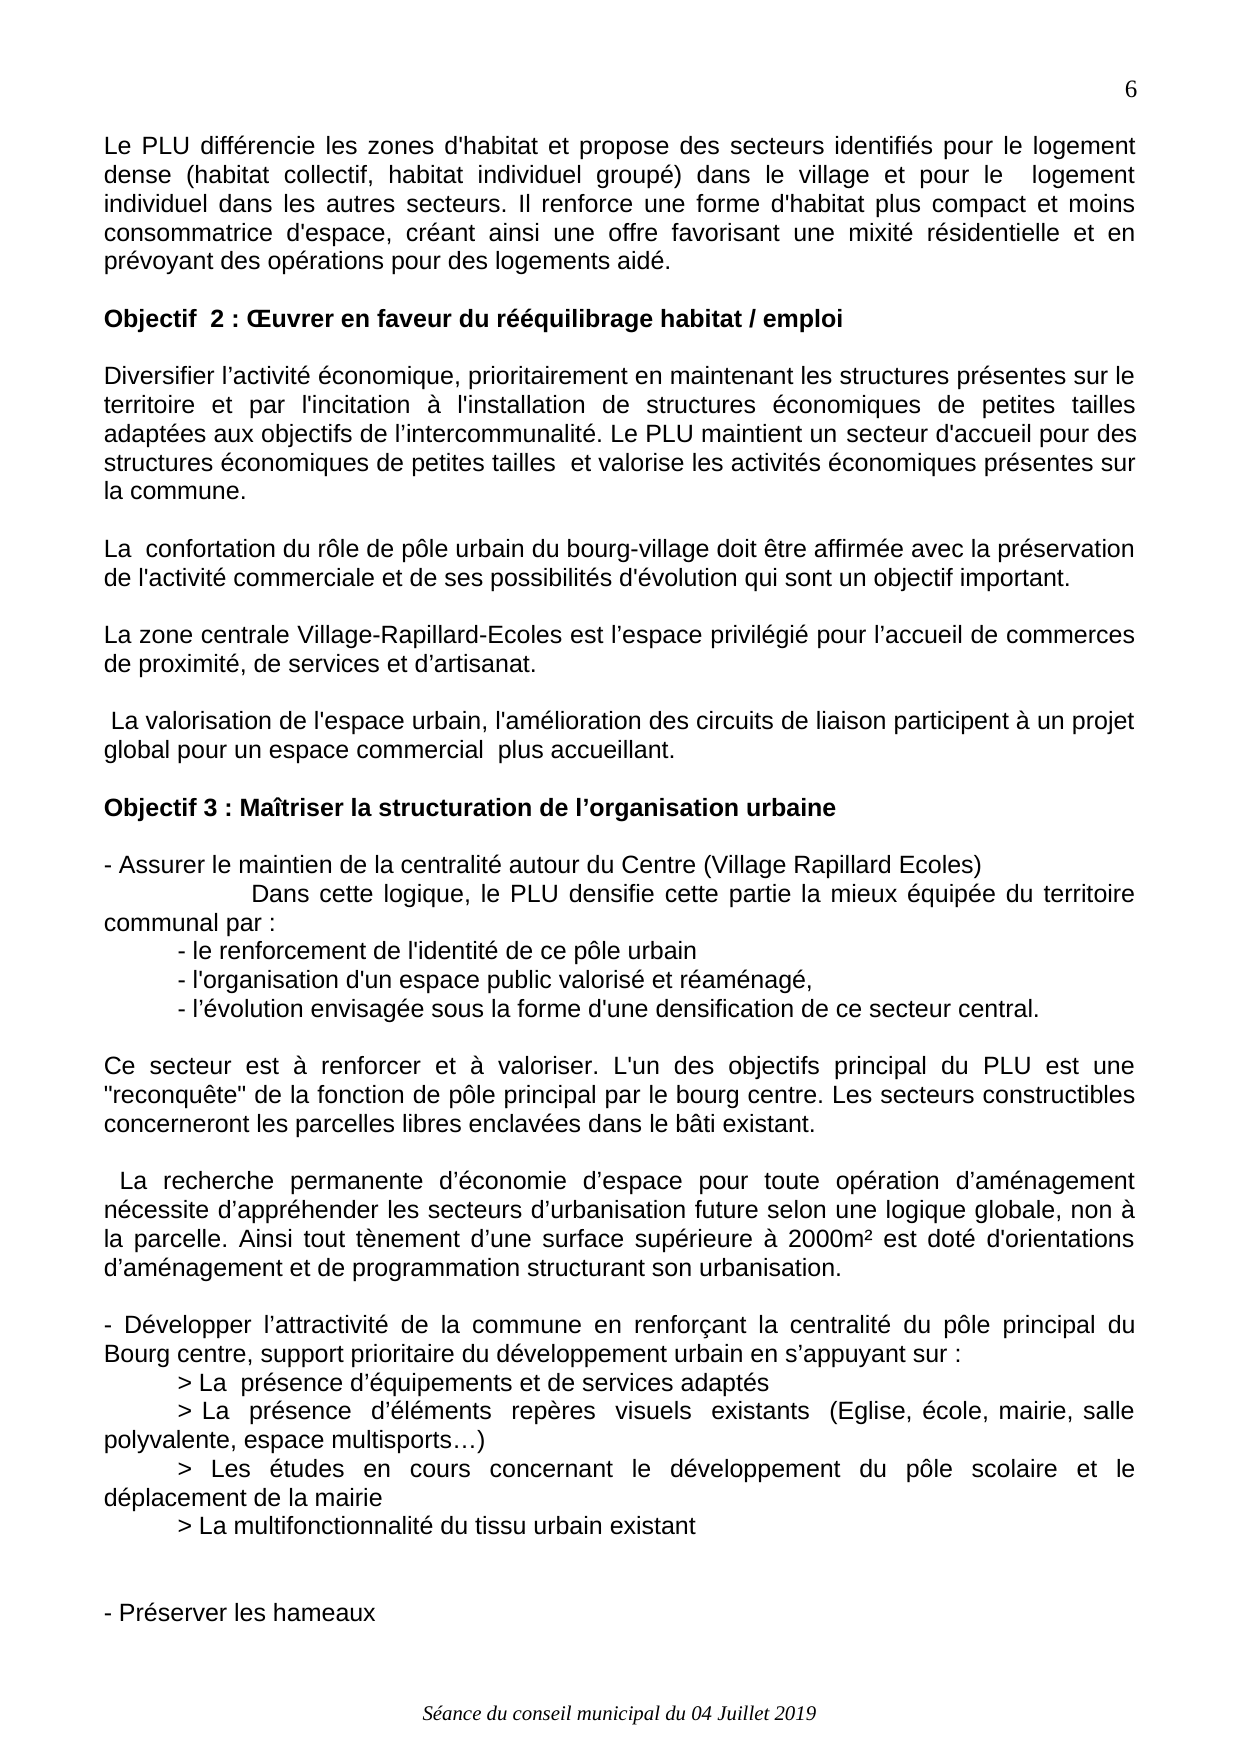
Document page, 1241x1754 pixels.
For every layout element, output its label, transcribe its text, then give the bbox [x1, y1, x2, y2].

text - l'organisation d'un espace public valorisé et réaménagé, [103, 965, 1137, 994]
text Objectif 3 : Maîtriser la structuration de l’organisation urbaine [103, 792, 1137, 821]
text > La multifonctionnalité du tissu urbain existant [103, 1511, 1137, 1540]
text > La présence d’équipements et de services adaptés [103, 1367, 1137, 1396]
text > La présence d’éléments repères visuels existants (Eglise, école, mairie, salle polyvalente, espace multisports…) [103, 1396, 1137, 1454]
text - Assurer le maintien de la centralité autour du Centre (Village Rapillard Ecoles) [103, 850, 1137, 879]
text Objectif 2 : Œuvrer en faveur du rééquilibrage habitat / emploi [103, 304, 1137, 332]
text - le renforcement de l'identité de ce pôle urbain [103, 936, 1137, 965]
text > Les études en cours concernant le développement du pôle scolaire et le déplacement de la mairie [103, 1454, 1137, 1511]
text - l’évolution envisagée sous la forme d'une densification de ce secteur central. [103, 994, 1137, 1022]
text La confortation du rôle de pôle urbain du bourg-village doit être affirmée avec la préservation de l'activité commerciale et de ses possibilités d'évolution qui sont un objectif important. [103, 534, 1137, 591]
text Le PLU différencie les zones d'habitat et propose des secteurs identifiés pour le logement dense (habitat collectif, habitat individuel groupé) dans le village et pour le logement individuel dans les autres secteurs. Il renforce une forme d'habitat plus compact et moins consommatrice d'espace, créant ainsi une offre favorisant une mixité résidentielle et en prévoyant des opérations pour des logements aidé. [103, 131, 1137, 275]
text Dans cette logique, le PLU densifie cette partie la mieux équipée du territoire communal par : [103, 879, 1137, 936]
text La zone centrale Village-Rapillard-Ecoles est l’espace privilégié pour l’accueil de commerces de proximité, de services et d’artisanat. [103, 620, 1137, 677]
text - Préserver les hameaux [103, 1597, 1137, 1626]
text - Développer l’attractivité de la commune en renforçant la centralité du pôle principal du Bourg centre, support prioritaire du développement urbain en s’appuyant sur : [103, 1310, 1137, 1367]
text Ce secteur est à renforcer et à valoriser. L'un des objectifs principal du PLU est une "reconquête" de la fonction de pôle principal par le bourg centre. Les secteurs constructibles concerneront les parcelles libres enclavées dans le bâti existant. [103, 1051, 1137, 1137]
text La valorisation de l'espace urbain, l'amélioration des circuits de liaison participent à un projet global pour un espace commercial plus accueillant. [103, 706, 1137, 764]
text La recherche permanente d’économie d’espace pour toute opération d’aménagement nécessite d’appréhender les secteurs d’urbanisation future selon une logique globale, non à la parcelle. Ainsi tout tènement d’une surface supérieure à 2000m² est doté d'orientations d’aménagement et de programmation structurant son urbanisation. [103, 1166, 1137, 1281]
text Diversifier l’activité économique, prioritairement en maintenant les structures présentes sur le territoire et par l'incitation à l'installation de structures économiques de petites tailles adaptées aux objectifs de l’intercommunalité. Le PLU maintient un secteur d'accueil pour des structures économiques de petites tailles et valorise les activités économiques présentes sur la commune. [103, 361, 1137, 505]
